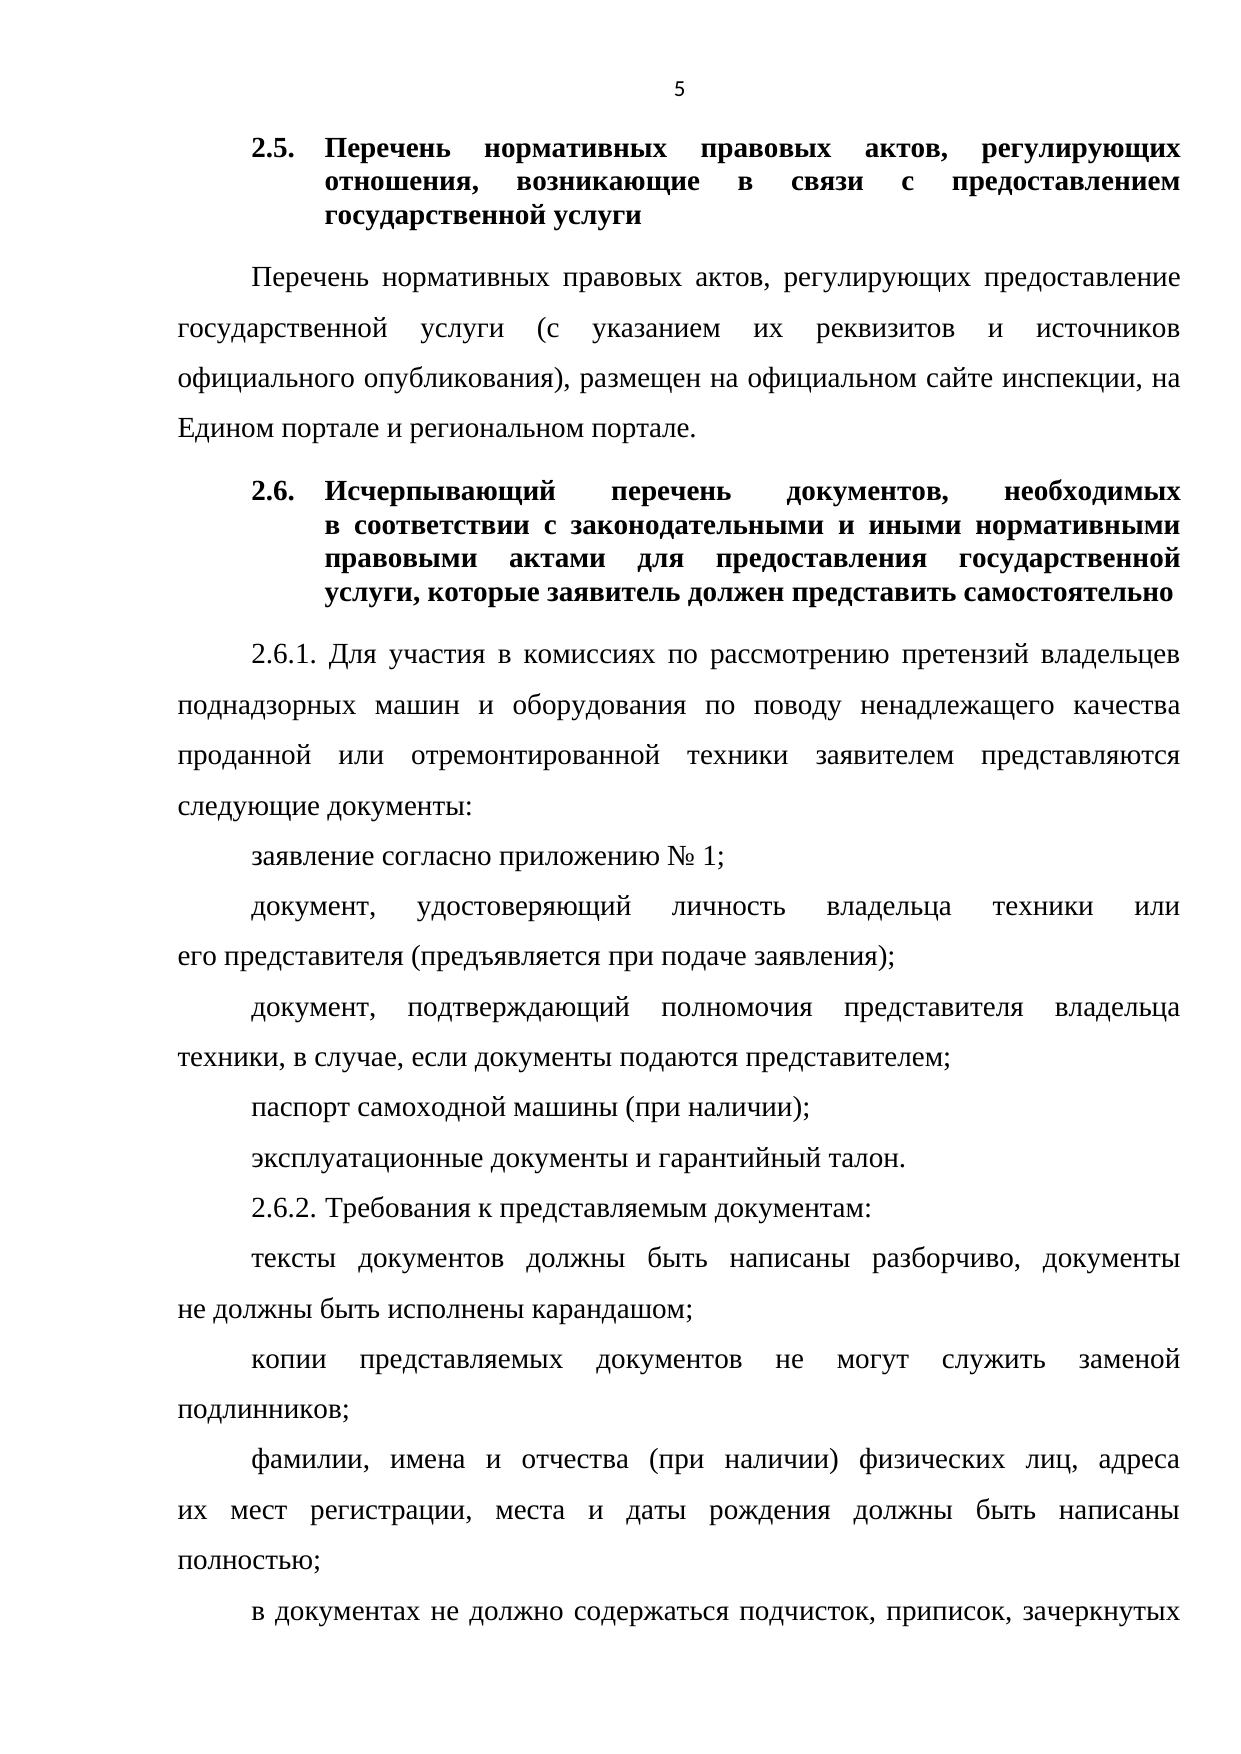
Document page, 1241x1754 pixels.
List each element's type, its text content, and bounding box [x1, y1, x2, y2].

text тексты документов должны быть написаны разборчиво, документы не должны быть исполнены карандашом; [177, 1240, 1181, 1324]
text 2.6.2. Требования к представляемым документам: [177, 1190, 1181, 1224]
text фамилии, имена и отчества (при наличии) физических лиц, адреса их мест регистрации, места и даты рождения должны быть написаны полностью; [177, 1442, 1181, 1576]
text копии представляемых документов не могут служить заменой подлинников; [177, 1341, 1181, 1425]
title 2.6. Исчерпывающий перечень документов, необходимых в соответствии с законодательными и иными нормативными правовыми актами для предоставления государственной услуги, которые заявитель должен представить самостоятельно [251, 473, 1181, 607]
text документ, удостоверяющий личность владельца техники или его представителя (предъявляется при подаче заявления); [177, 888, 1181, 972]
text документ, подтверждающий полномочия представителя владельца техники, в случае, если документы подаются представителем; [177, 989, 1181, 1073]
text паспорт самоходной машины (при наличии); [177, 1089, 1181, 1123]
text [177, 1593, 1181, 1626]
text Перечень нормативных правовых актов, регулирующих предоставление государственной услуги (с указанием их реквизитов и источников официального опубликования), размещен на официальном сайте инспекции, на Едином портале и региональном портале. [177, 259, 1181, 444]
title 2.5. Перечень нормативных правовых актов, регулирующих отношения, возникающие в связи с предоставлением государственной услуги [251, 130, 1181, 230]
text 2.6.1. Для участия в комиссиях по рассмотрению претензий владельцев поднадзорных машин и оборудования по поводу ненадлежащего качества проданной или отремонтированной техники заявителем представляются следующие документы: [177, 637, 1181, 821]
text эксплуатационные документы и гарантийный талон. [177, 1140, 1181, 1173]
text заявление согласно приложению № 1; [177, 838, 1181, 871]
